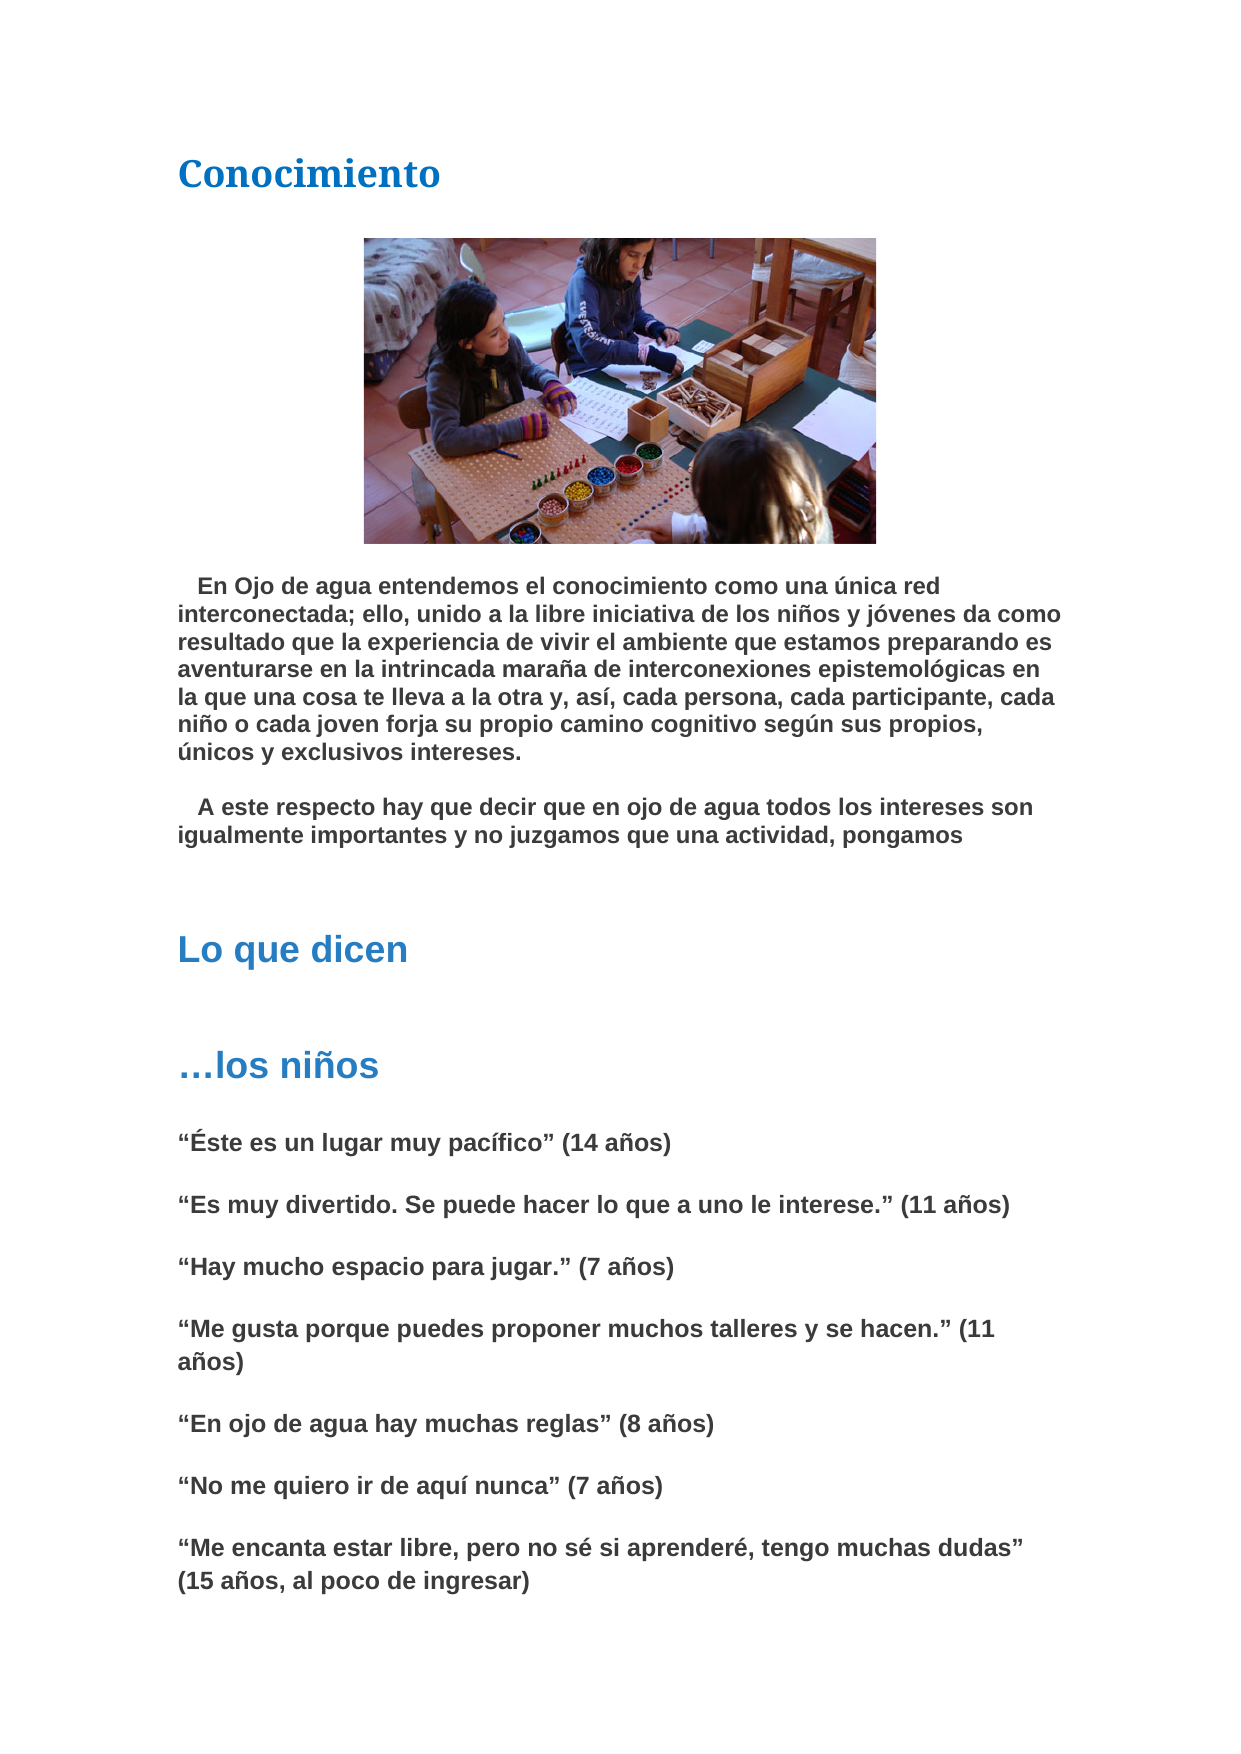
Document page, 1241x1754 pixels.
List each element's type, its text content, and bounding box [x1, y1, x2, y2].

text …los niños [177, 1043, 1063, 1087]
text “Es muy divertido. Se puede hacer lo que a uno le interese.” (11 años) [177, 1186, 1063, 1219]
text A este respecto hay que decir que en ojo de agua todos los intereses son igualmente importantes y no juzgamos que una actividad, pongamos [177, 793, 1063, 848]
text “Éste es un lugar muy pacífico” (14 años) [177, 1124, 1063, 1157]
text “Me encanta estar libre, pero no sé si aprenderé, tengo muchas dudas” (15 años, al poco de ingresar) [177, 1529, 1063, 1594]
text “Me gusta porque puedes proponer muchos talleres y se hacen.” (11 años) [177, 1310, 1063, 1376]
text Conocimiento [177, 148, 1063, 199]
text “En ojo de agua hay muchas reglas” (8 años) [177, 1405, 1063, 1438]
picture [363, 238, 877, 544]
text “Hay mucho espacio para jugar.” (7 años) [177, 1248, 1063, 1281]
text En Ojo de agua entendemos el conocimiento como una única red interconectada; ello, unido a la libre iniciativa de los niños y jóvenes da como resultado que la experiencia de vivir el ambiente que estamos preparando es aventurarse en la intrincada maraña de interconexiones epistemológicas en la que una cosa te lleva a la otra y, así, cada persona, cada participante, cada niño o cada joven forja su propio camino cognitivo según sus propios, únicos y exclusivos intereses. [177, 572, 1063, 766]
text “No me quiero ir de aquí nunca” (7 años) [177, 1467, 1063, 1500]
text Lo que dicen [177, 928, 1063, 971]
